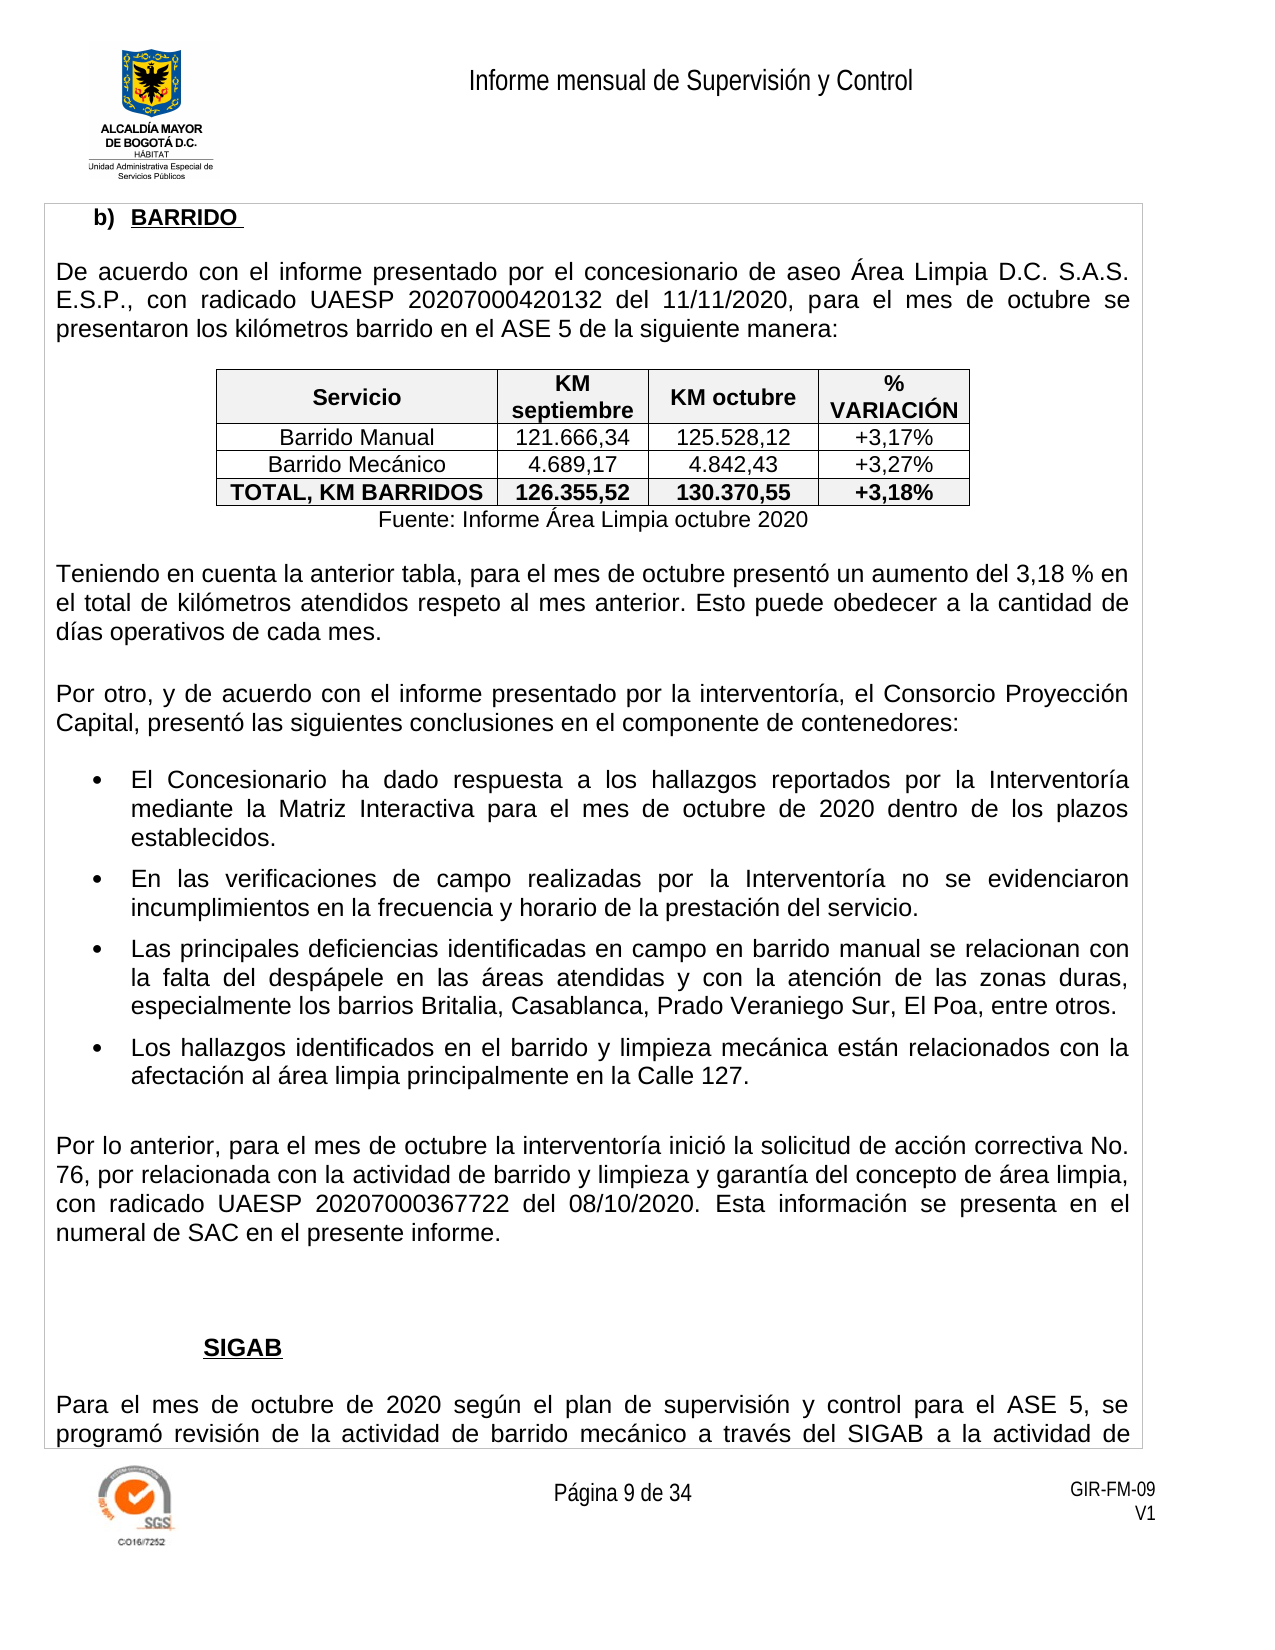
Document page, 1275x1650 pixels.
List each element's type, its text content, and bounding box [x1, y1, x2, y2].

picture [88, 1457, 180, 1549]
picture [88, 41, 220, 179]
